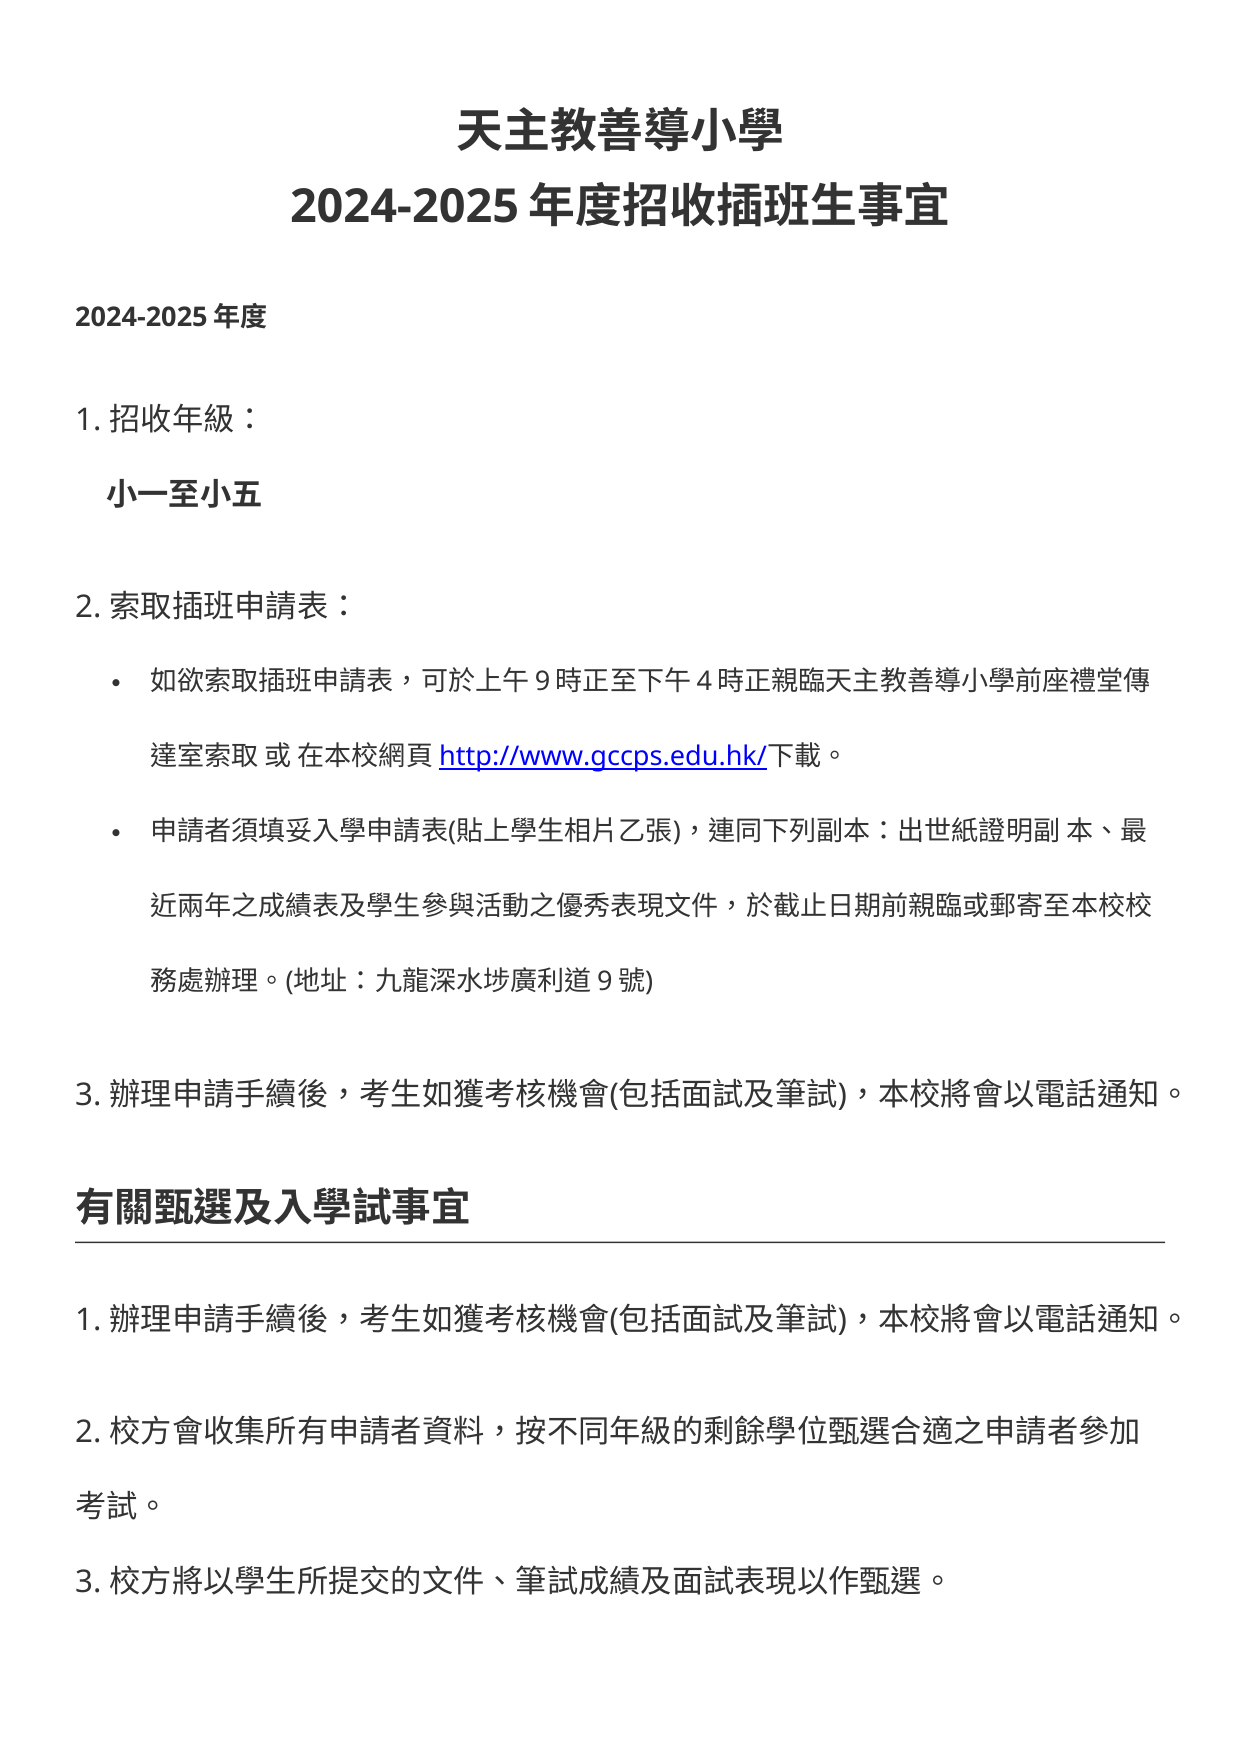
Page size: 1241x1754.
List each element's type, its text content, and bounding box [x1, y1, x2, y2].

text 3. 校方將以學生所提交的文件、筆試成績及面試表現以作甄選。 [75, 1542, 1165, 1617]
text 2. 校方會收集所有申請者資料，按不同年級的剩餘學位甄選合適之申請者參加考試。 [75, 1392, 1165, 1542]
list 申請者須填妥入學申請表(貼上學生相片乙張)，連同下列副本：出世紙證明副 本、最近兩年之成績表及學生參與活動之優秀表現文件，於截止日期前親臨或郵寄至本校校務處辦理。(地址：九龍深水埗廣利道9號) [112, 792, 1165, 1017]
text 3. 辦理申請手續後，考生如獲考核機會(包括面試及筆試)，本校將會以電話通知。 [75, 1054, 1165, 1129]
text 2. 索取插班申請表： [75, 567, 1165, 642]
list 如欲索取插班申請表，可於上午9時正至下午4時正親臨天主教善導小學前座禮堂傳達室索取 或 在本校網頁 http://www.gccps.edu.hk/下載。 [112, 642, 1165, 792]
text 天主教善導小學 [75, 89, 1165, 164]
text 有關甄選及入學試事宜 [75, 1167, 1165, 1241]
text 2024-2025年度招收插班生事宜 [75, 164, 1165, 239]
text 2024-2025年度 [75, 277, 1165, 352]
text 1. 招收年級： 小一至小五 [75, 379, 1165, 529]
text 1. 辦理申請手續後，考生如獲考核機會(包括面試及筆試)，本校將會以電話通知。 [75, 1279, 1165, 1354]
